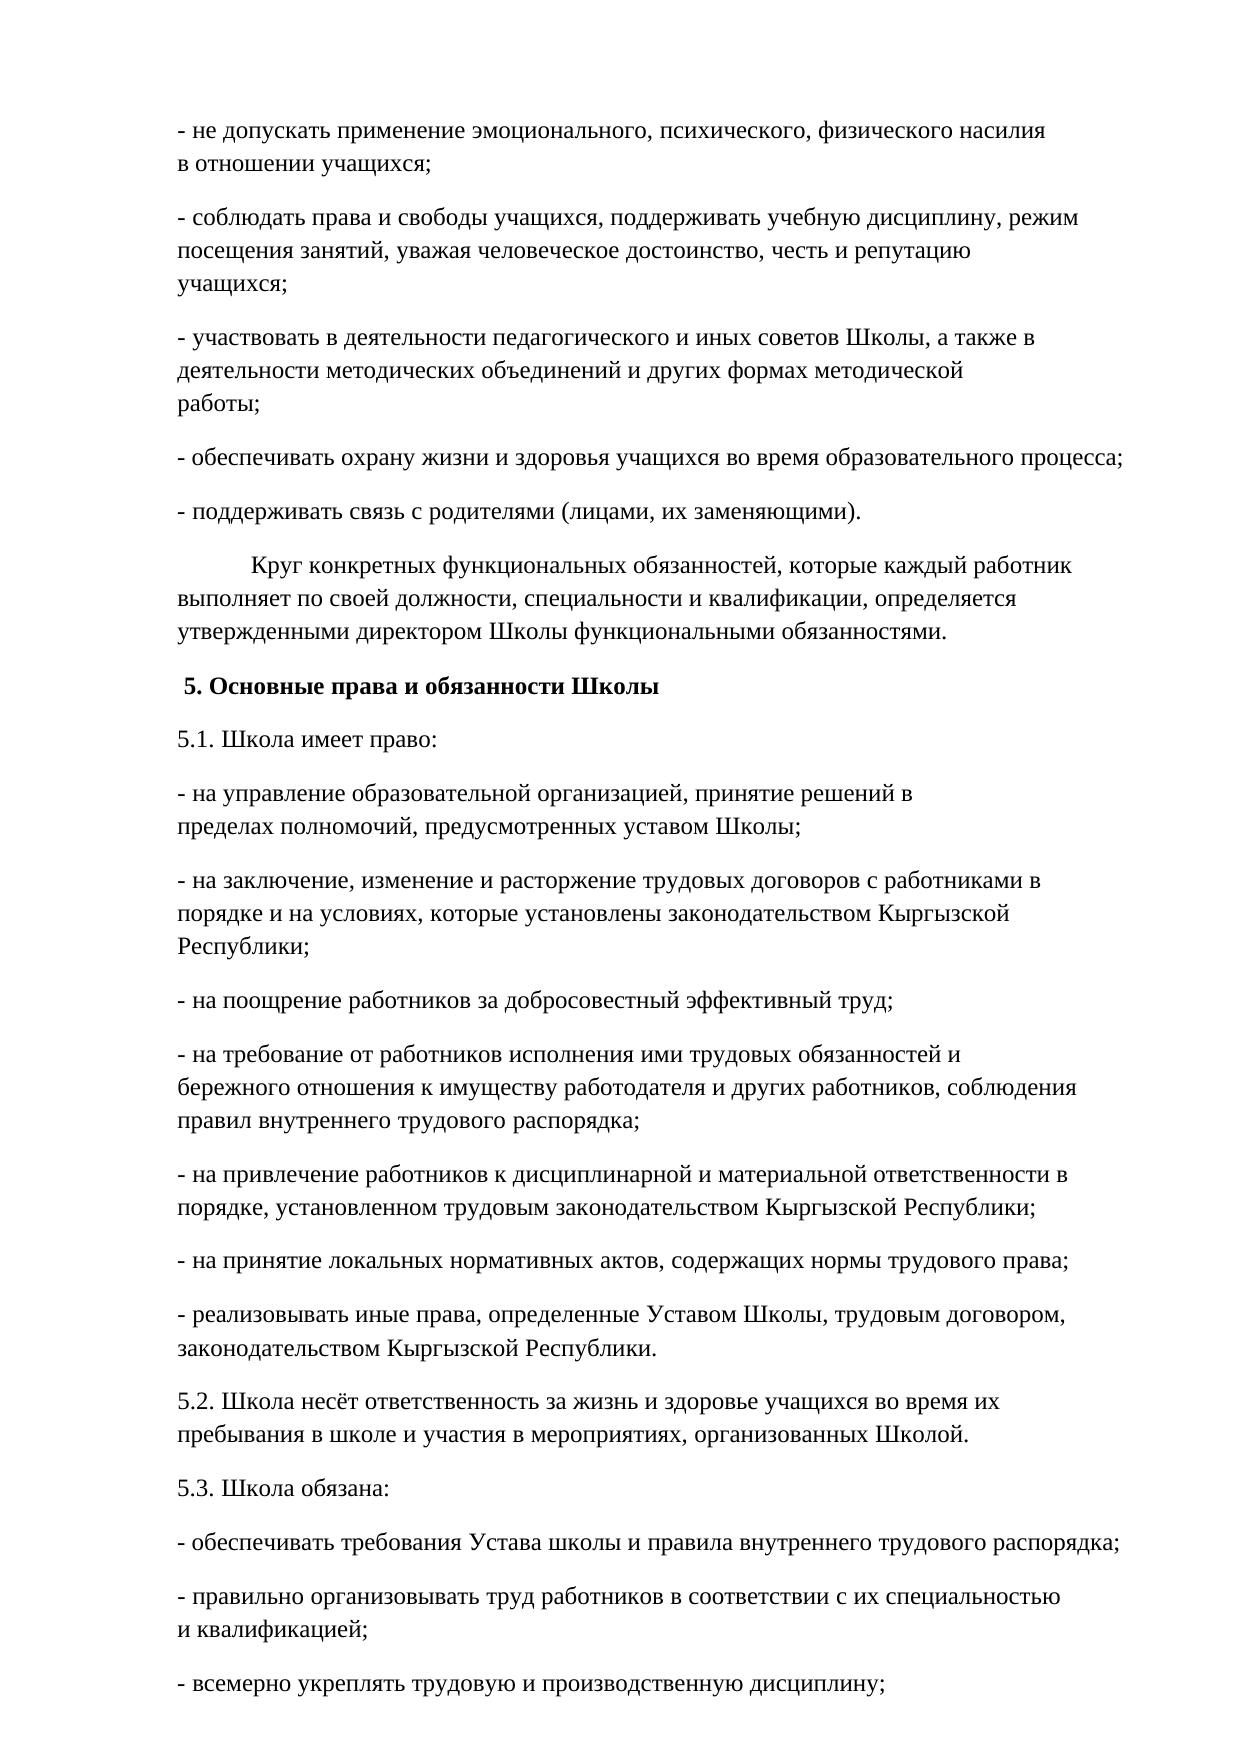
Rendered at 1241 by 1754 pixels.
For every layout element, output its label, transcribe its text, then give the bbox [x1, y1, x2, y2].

list обеспечивать требования Устава школы и правила внутреннего трудового распорядка; [177, 1527, 1163, 1555]
list на управление образовательной организацией, принятие решений в пределах полномочий, предусмотренных уставом Школы; [177, 778, 1016, 839]
list Школа имеет право: [177, 724, 1163, 752]
list на принятие локальных нормативных актов, содержащих нормы трудового права; [177, 1246, 1163, 1274]
list Школа обязана: [177, 1473, 1163, 1501]
list поддерживать связь с родителями (лицами, их заменяющими). [177, 496, 1163, 525]
list правильно организовывать труд работников в соответствии с их специальностью и квалификацией; [177, 1581, 1079, 1643]
subtitle Основные права и обязанности Школы [183, 671, 1163, 699]
list на привлечение работников к дисциплинарной и материальной ответственности в порядке, установленном трудовым законодательством Кыргызской Республики; [177, 1159, 1068, 1220]
list всемерно укреплять трудовую и производственную дисциплину; [177, 1668, 1163, 1696]
list реализовывать иные права, определенные Уставом Школы, трудовым договором, законодательством Кыргызской Республики. [177, 1299, 1066, 1361]
text Круг конкретных функциональных обязанностей, которые каждый работник выполняет по своей должности, специальности и квалификации, определяется утвержденными директором Школы функциональными обязанностями. [177, 550, 1074, 645]
list на заключение, изменение и расторжение трудовых договоров с работниками в порядке и на условиях, которые установлены законодательством Кыргызской Республики; [177, 865, 1132, 959]
list на поощрение работников за добросовестный эффективный труд; [177, 985, 1163, 1013]
list Школа несёт ответственность за жизнь и здоровье учащихся во время их пребывания в школе и участия в мероприятиях, организованных Школой. [177, 1386, 1134, 1447]
list не допускать применение эмоционального, психического, физического насилия в отношении учащихся; [177, 115, 1063, 177]
list участвовать в деятельности педагогического и иных советов Школы, а также в деятельности методических объединений и других формах методической работы; [177, 322, 1053, 417]
list обеспечивать охрану жизни и здоровья учащихся во время образовательного процесса; [177, 442, 1163, 471]
list на требование от работников исполнения ими трудовых обязанностей и бережного отношения к имуществу работодателя и других работников, соблюдения правил внутреннего трудового распорядка; [177, 1039, 1079, 1133]
list соблюдать права и свободы учащихся, поддерживать учебную дисциплину, режим посещения занятий, уважая человеческое достоинство, честь и репутацию учащихся; [177, 202, 1088, 297]
